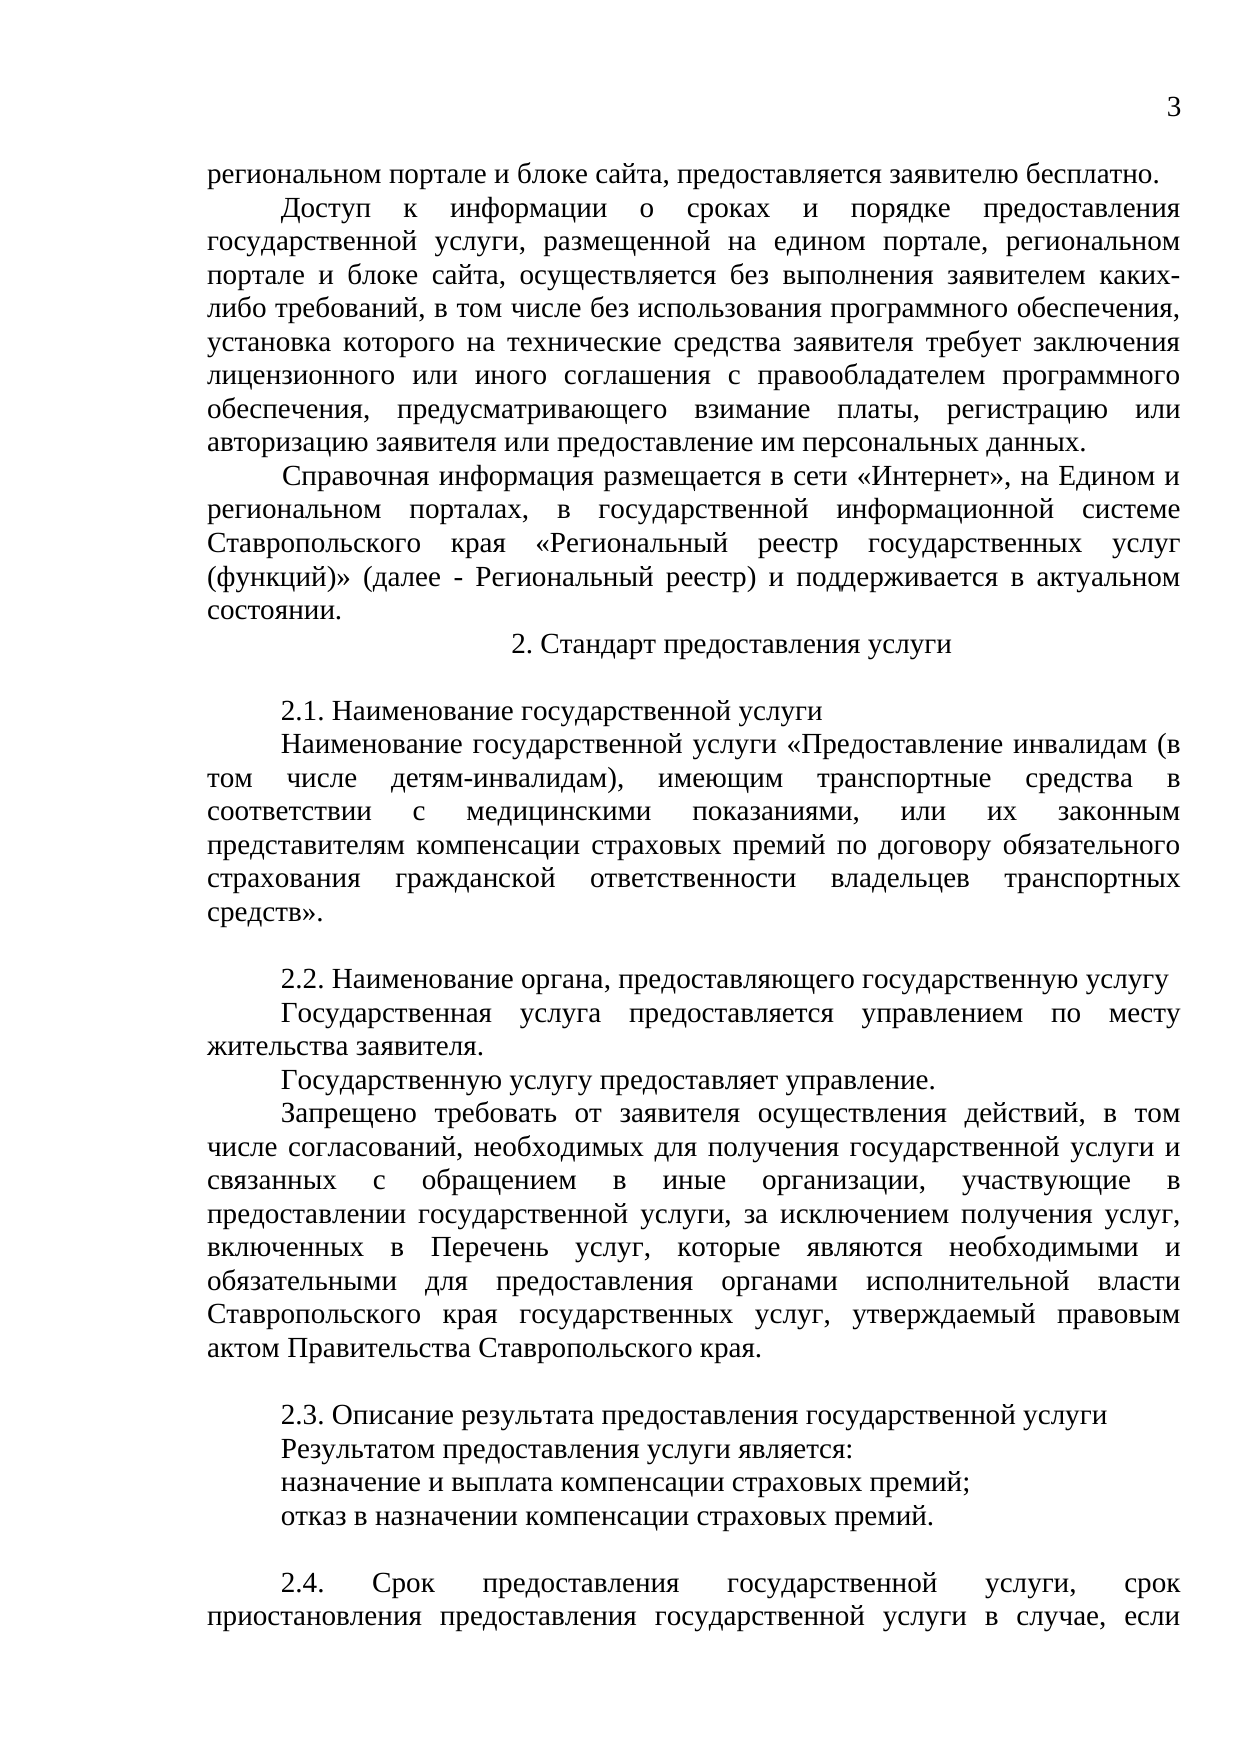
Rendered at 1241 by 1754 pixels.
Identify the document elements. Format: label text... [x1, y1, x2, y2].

text 2. Стандарт предоставления услуги [207, 626, 1181, 659]
text Результатом предоставления услуги является: [207, 1431, 1181, 1464]
text 2.3. Описание результата предоставления государственной услуги [207, 1397, 1181, 1431]
text Наименование государственной услуги «Предоставление инвалидам (в том числе детям-инвалидам), имеющим транспортные средства в соответствии с медицинскими показаниями, или их законным представителям компенсации страховых премий по договору обязательного страхования гражданской ответственности владельцев транспортных средств». [207, 726, 1181, 928]
text Запрещено требовать от заявителя осуществления действий, в том числе согласований, необходимых для получения государственной услуги и связанных с обращением в иные организации, участвующие в предоставлении государственной услуги, за исключением получения услуг, включенных в Перечень услуг, которые являются необходимыми и обязательными для предоставления органами исполнительной власти Ставропольского края государственных услуг, утверждаемый правовым актом Правительства Ставропольского края. [207, 1095, 1181, 1364]
text назначение и выплата компенсации страховых премий; [207, 1464, 1181, 1498]
text 2.2. Наименование органа, предоставляющего государственную услугу [207, 961, 1181, 995]
text Доступ к информации о сроках и порядке предоставления государственной услуги, размещенной на едином портале, региональном портале и блоке сайта, осуществляется без выполнения заявителем каких-либо требований, в том числе без использования программного обеспечения, установка которого на технические средства заявителя требует заключения лицензионного или иного соглашения с правообладателем программного обеспечения, предусматривающего взимание платы, регистрацию или авторизацию заявителя или предоставление им персональных данных. [207, 190, 1181, 458]
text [207, 1565, 1181, 1632]
text Справочная информация размещается в сети «Интернет», на Едином и региональном порталах, в государственной информационной системе Ставропольского края «Региональный реестр государственных услуг (функций)» (далее - Региональный реестр) и поддерживается в актуальном состоянии. [207, 458, 1181, 626]
text 2.1. Наименование государственной услуги [207, 693, 1181, 726]
text Государственная услуга предоставляется управлением по месту жительства заявителя. [207, 995, 1181, 1062]
text отказ в назначении компенсации страховых премий. [207, 1498, 1181, 1531]
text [207, 156, 1181, 190]
text Государственную услугу предоставляет управление. [207, 1062, 1181, 1095]
